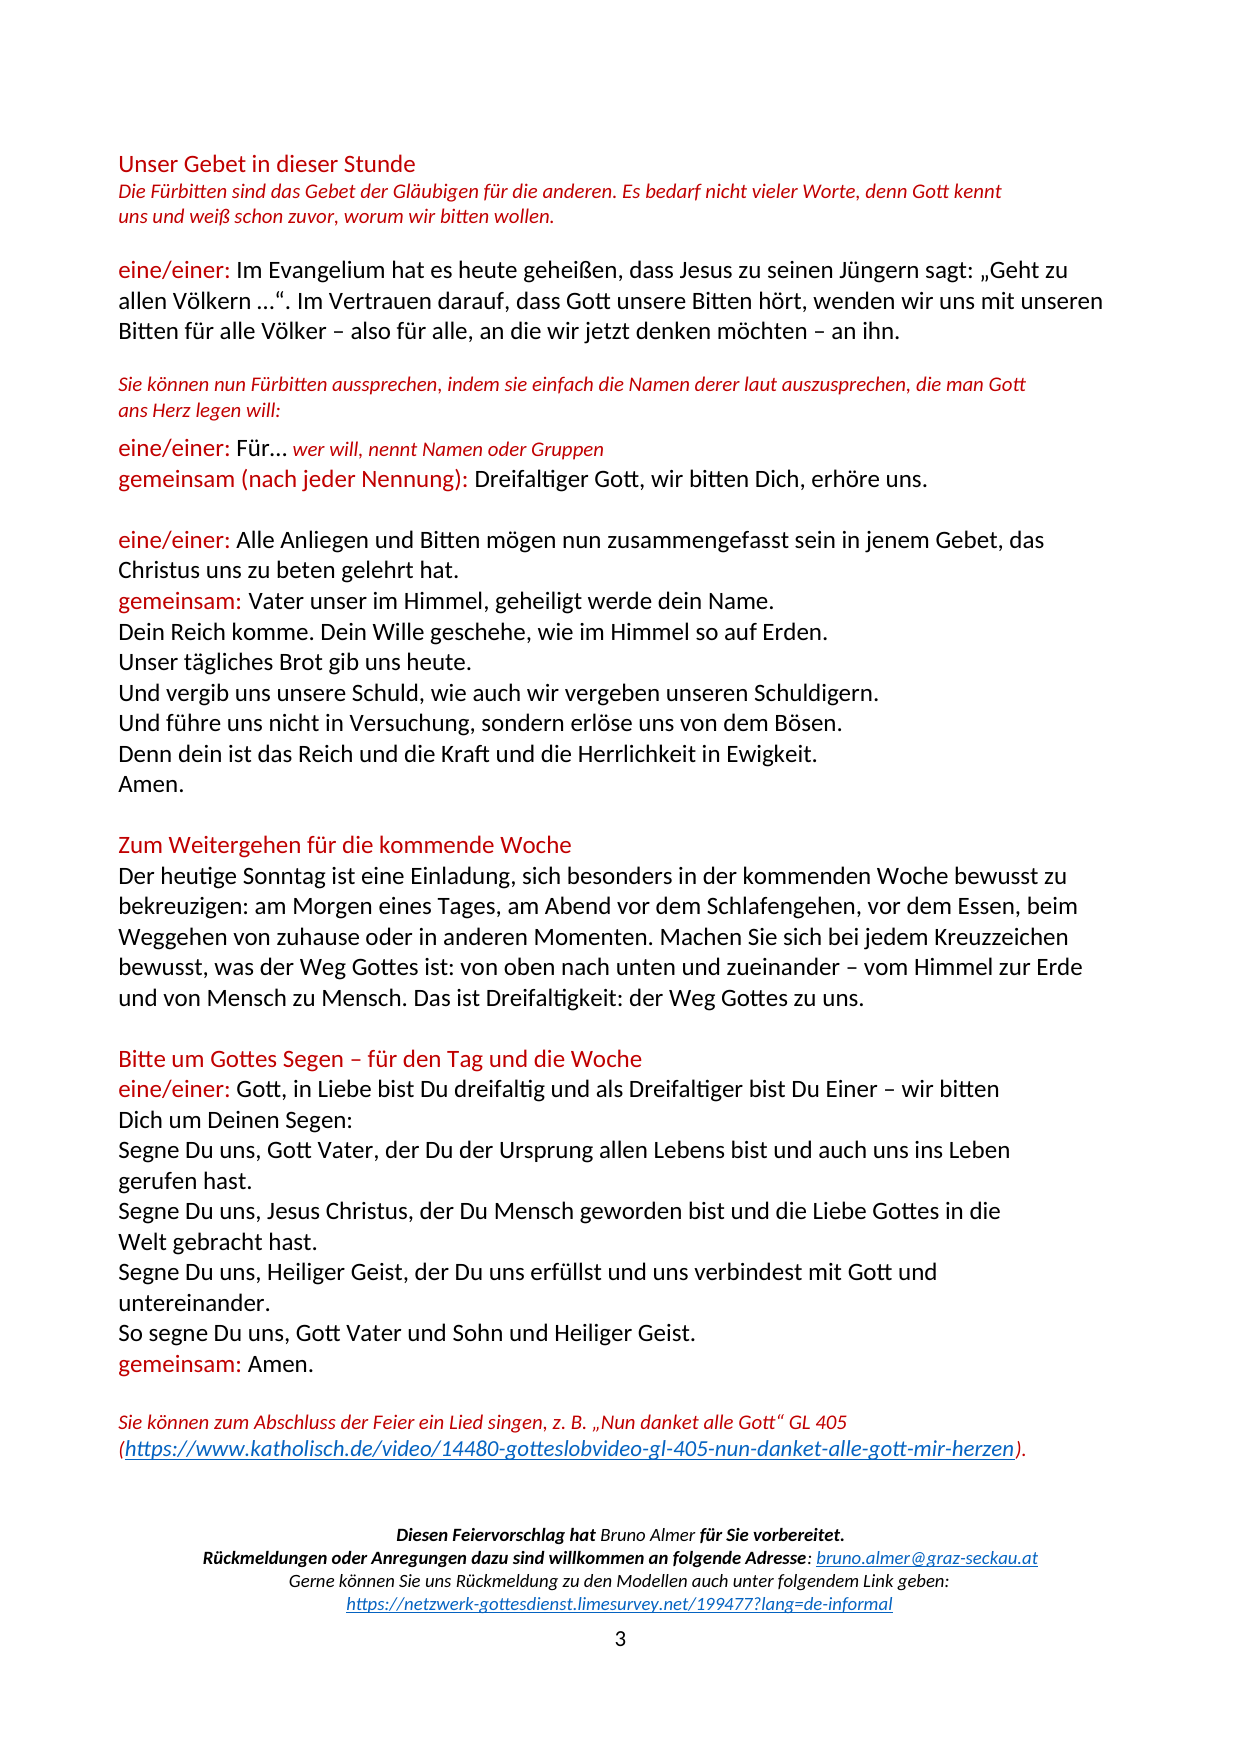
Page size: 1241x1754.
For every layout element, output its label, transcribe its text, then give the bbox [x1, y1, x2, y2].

text Sie können zum Abschluss der Feier ein Lied singen, z. B. „Nun danket alle Gott“ GL 405 (https://www.katholisch.de/video/14480-gotteslobvideo-gl-405-nun-danket-alle-gott-mir-herzen). [118, 1409, 1122, 1463]
text Segne Du uns, Jesus Christus, der Du Mensch geworden bist und die Liebe Gottes in die Welt gebracht hast. [118, 1196, 1033, 1257]
text Und führe uns nicht in Versuchung, sondern erlöse uns von dem Bösen. [118, 707, 1033, 738]
text Denn dein ist das Reich und die Kraft und die Herrlichkeit in Ewigkeit. [118, 738, 1033, 768]
text Diesen Feiervorschlag hat Bruno Almer für Sie vorbereitet. [118, 1523, 1123, 1546]
text Und vergib uns unsere Schuld, wie auch wir vergeben unseren Schuldigern. [118, 677, 1033, 707]
text Unser tägliches Brot gib uns heute. [118, 646, 1033, 677]
text eine/einer: Gott, in Liebe bist Du dreifaltig und als Dreifaltiger bist Du Einer – wir bitten Dich um Deinen Segen: [118, 1073, 1033, 1134]
text gemeinsam: Amen. [118, 1348, 1033, 1379]
text eine/einer: Im Evangelium hat es heute geheißen, dass Jesus zu seinen Jüngern sagt: „Geht zu allen Völkern …“. Im Vertrauen darauf, dass Gott unsere Bitten hört, wenden wir uns mit unseren Bitten für alle Völker – also für alle, an die wir jetzt denken möchten – an ihn. [118, 254, 1122, 346]
text eine/einer: Alle Anliegen und Bitten mögen nun zusammengefasst sein in jenem Gebet, das Christus uns zu beten gelehrt hat. [118, 524, 1078, 585]
text Rückmeldungen oder Anregungen dazu sind willkommen an folgende Adresse: bruno.almer@graz-seckau.at [118, 1546, 1123, 1569]
text gemeinsam: Vater unser im Himmel, geheiligt werde dein Name. [118, 585, 1033, 616]
text gemeinsam (nach jeder Nennung): Dreifaltiger Gott, wir bitten Dich, erhöre uns. [118, 463, 1122, 493]
text Bitte um Gottes Segen – für den Tag und die Woche [118, 1043, 1033, 1073]
text https://netzwerk-gottesdienst.limesurvey.net/199477?lang=de-informal [118, 1592, 1123, 1615]
text Zum Weitergehen für die kommende Woche [118, 829, 1033, 860]
text Amen. [118, 768, 1033, 799]
text Segne Du uns, Heiliger Geist, der Du uns erfüllst und uns verbindest mit Gott und untereinander. [118, 1257, 1033, 1318]
text Sie können nun Fürbitten aussprechen, indem sie einfach die Namen derer laut auszusprechen, die man Gott ans Herz legen will: [118, 371, 1033, 422]
text eine/einer: Für… wer will, nennt Namen oder Gruppen [118, 432, 1122, 463]
text Segne Du uns, Gott Vater, der Du der Ursprung allen Lebens bist und auch uns ins Leben gerufen hast. [118, 1134, 1033, 1196]
text Unser Gebet in dieser Stunde [118, 148, 1033, 178]
text Dein Reich komme. Dein Wille geschehe, wie im Himmel so auf Erden. [118, 616, 1033, 646]
text So segne Du uns, Gott Vater und Sohn und Heiliger Geist. [118, 1318, 1033, 1348]
text Der heutige Sonntag ist eine Einladung, sich besonders in der kommenden Woche bewusst zu bekreuzigen: am Morgen eines Tages, am Abend vor dem Schlafengehen, vor dem Essen, beim Weggehen von zuhause oder in anderen Momenten. Machen Sie sich bei jedem Kreuzzeichen bewusst, was der Weg Gottes ist: von oben nach unten und zueinander – vom Himmel zur Erde und von Mensch zu Mensch. Das ist Dreifaltigkeit: der Weg Gottes zu uns. [118, 860, 1122, 1012]
text Gerne können Sie uns Rückmeldung zu den Modellen auch unter folgendem Link geben: [118, 1569, 1123, 1592]
text Die Fürbitten sind das Gebet der Gläubigen für die anderen. Es bedarf nicht vieler Worte, denn Gott kennt uns und weiß schon zuvor, worum wir bitten wollen. [118, 178, 1033, 229]
